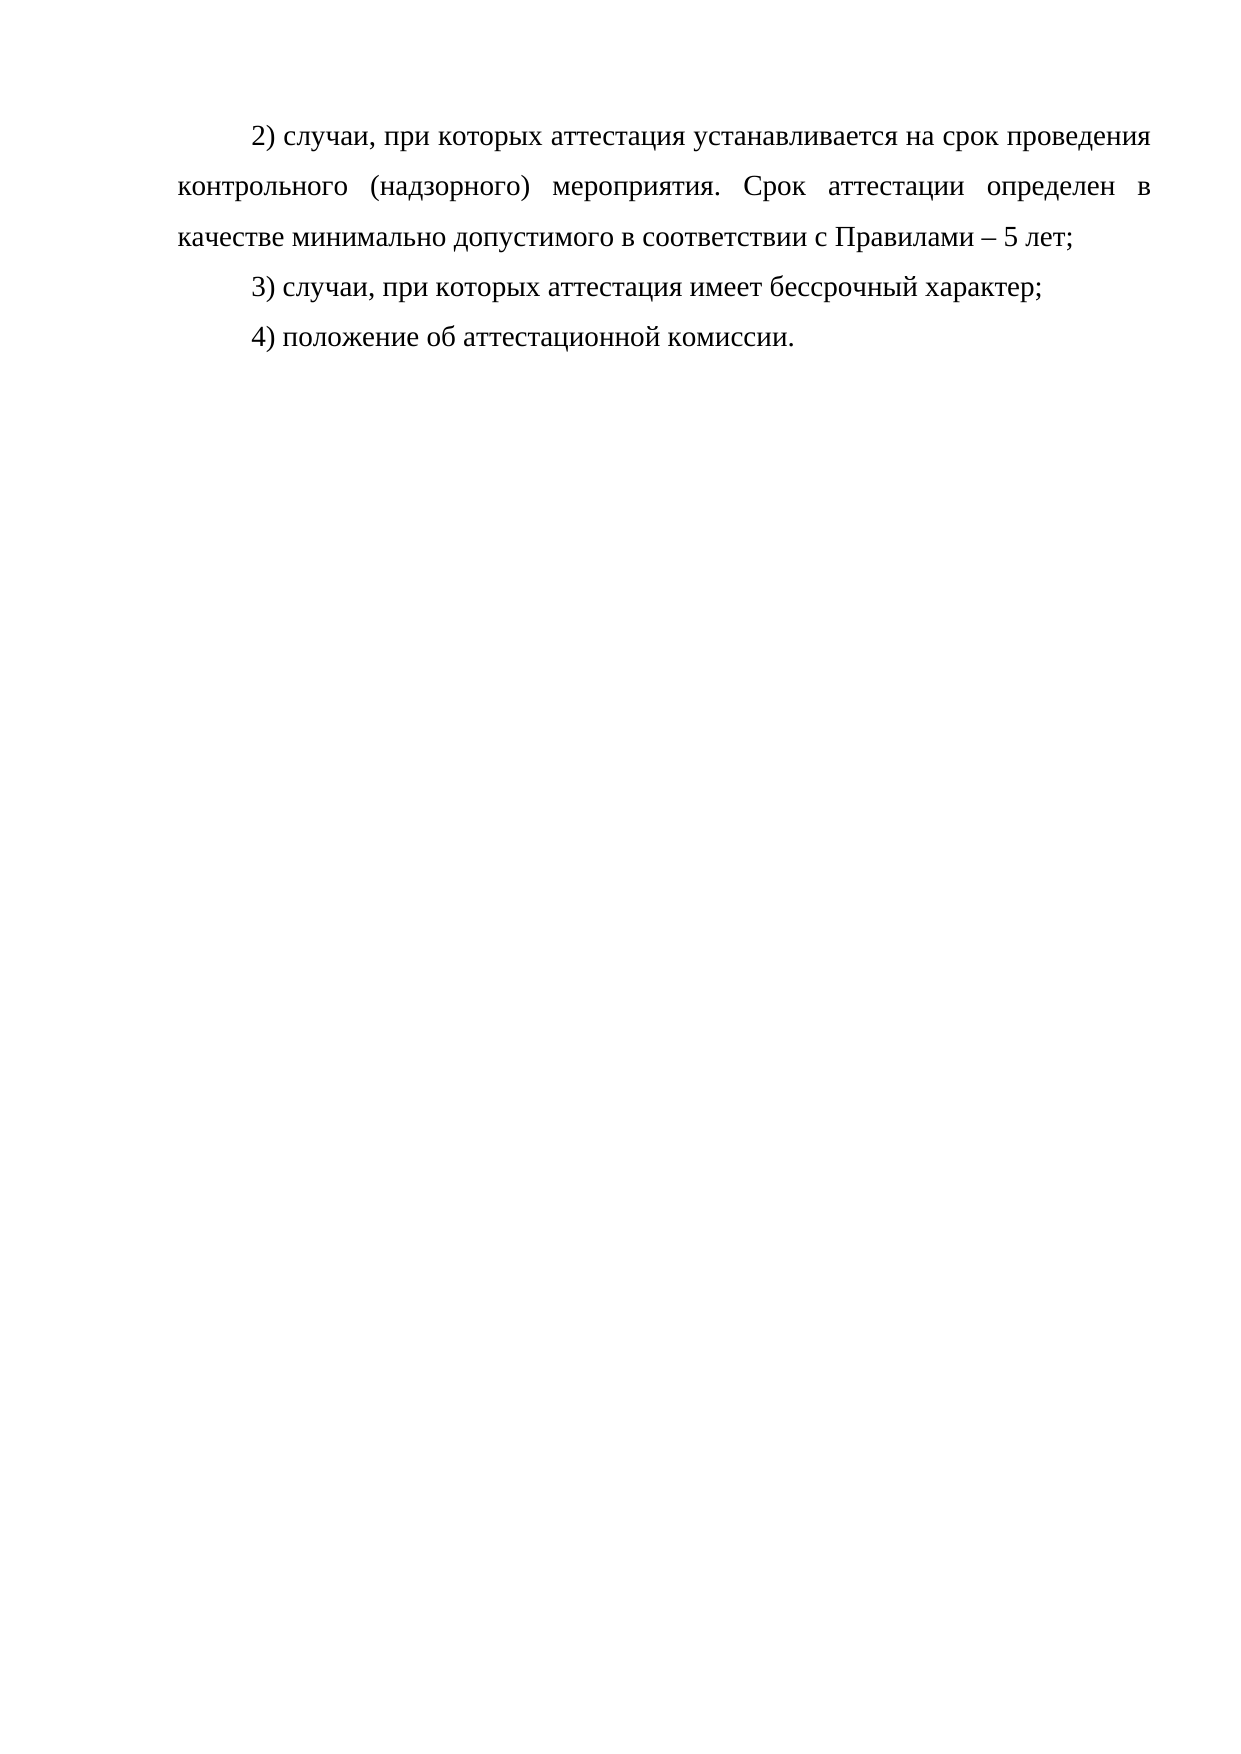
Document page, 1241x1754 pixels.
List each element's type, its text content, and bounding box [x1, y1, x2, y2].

text 3) случаи, при которых аттестация имеет бессрочный характер; [177, 269, 1152, 303]
text 2) случаи, при которых аттестация устанавливается на срок проведения контрольного (надзорного) мероприятия. Срок аттестации определен в качестве минимально допустимого в соответствии с Правилами – 5 лет; [177, 118, 1152, 252]
text 4) положение об аттестационной комиссии. [177, 319, 1152, 353]
